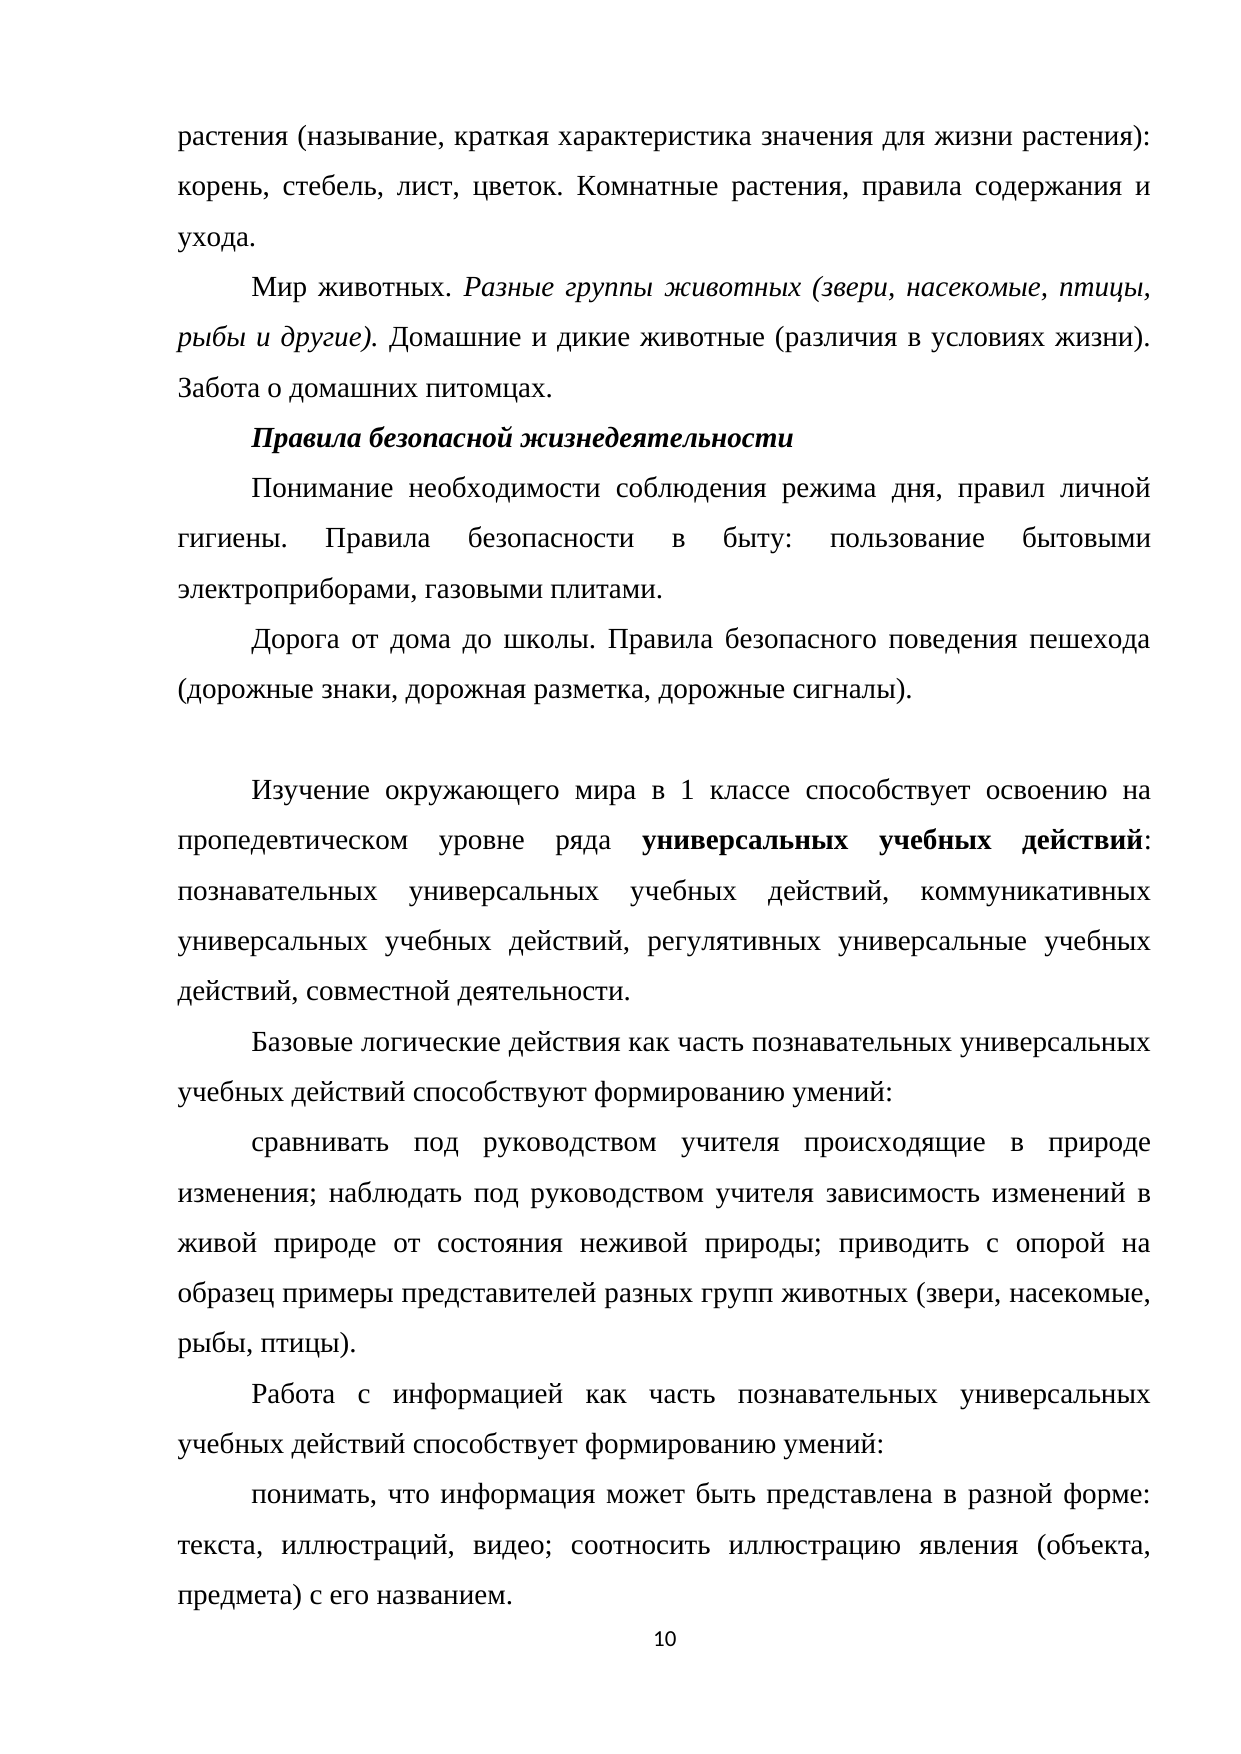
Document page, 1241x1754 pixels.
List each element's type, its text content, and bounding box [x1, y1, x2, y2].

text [177, 118, 1152, 252]
text сравнивать под руководством учителя происходящие в природе изменения; наблюдать под руководством учителя зависимость изменений в живой природе от состояния неживой природы; приводить с опорой на образец примеры представителей разных групп животных (звери, насекомые, рыбы, птицы). [177, 1124, 1152, 1359]
text Базовые логические действия как часть познавательных универсальных учебных действий способствуют формированию умений: [177, 1024, 1152, 1108]
text Изучение окружающего мира в 1 классе способствует освоению на пропедевтическом уровне ряда универсальных учебных действий: познавательных универсальных учебных действий, коммуникативных универсальных учебных действий, регулятивных универсальные учебных действий, совместной деятельности. [177, 772, 1152, 1007]
text Работа с информацией как часть познавательных универсальных учебных действий способствует формированию умений: [177, 1376, 1152, 1460]
text Дорога от дома до школы. Правила безопасного поведения пешехода (дорожные знаки, дорожная разметка, дорожные сигналы). [177, 621, 1152, 705]
text Понимание необходимости соблюдения режима дня, правил личной гигиены. Правила безопасности в быту: пользование бытовыми электроприборами, газовыми плитами. [177, 470, 1152, 604]
text Мир животных. Разные группы животных (звери, насекомые, птицы, рыбы и другие). Домашние и дикие животные (различия в условиях жизни). Забота о домашних питомцах. [177, 269, 1152, 403]
text понимать, что информация может быть представлена в разной форме: текста, иллюстраций, видео; соотносить иллюстрацию явления (объекта, предмета) с его названием. [177, 1477, 1152, 1611]
text Правила безопасной жизнедеятельности [177, 420, 1152, 453]
